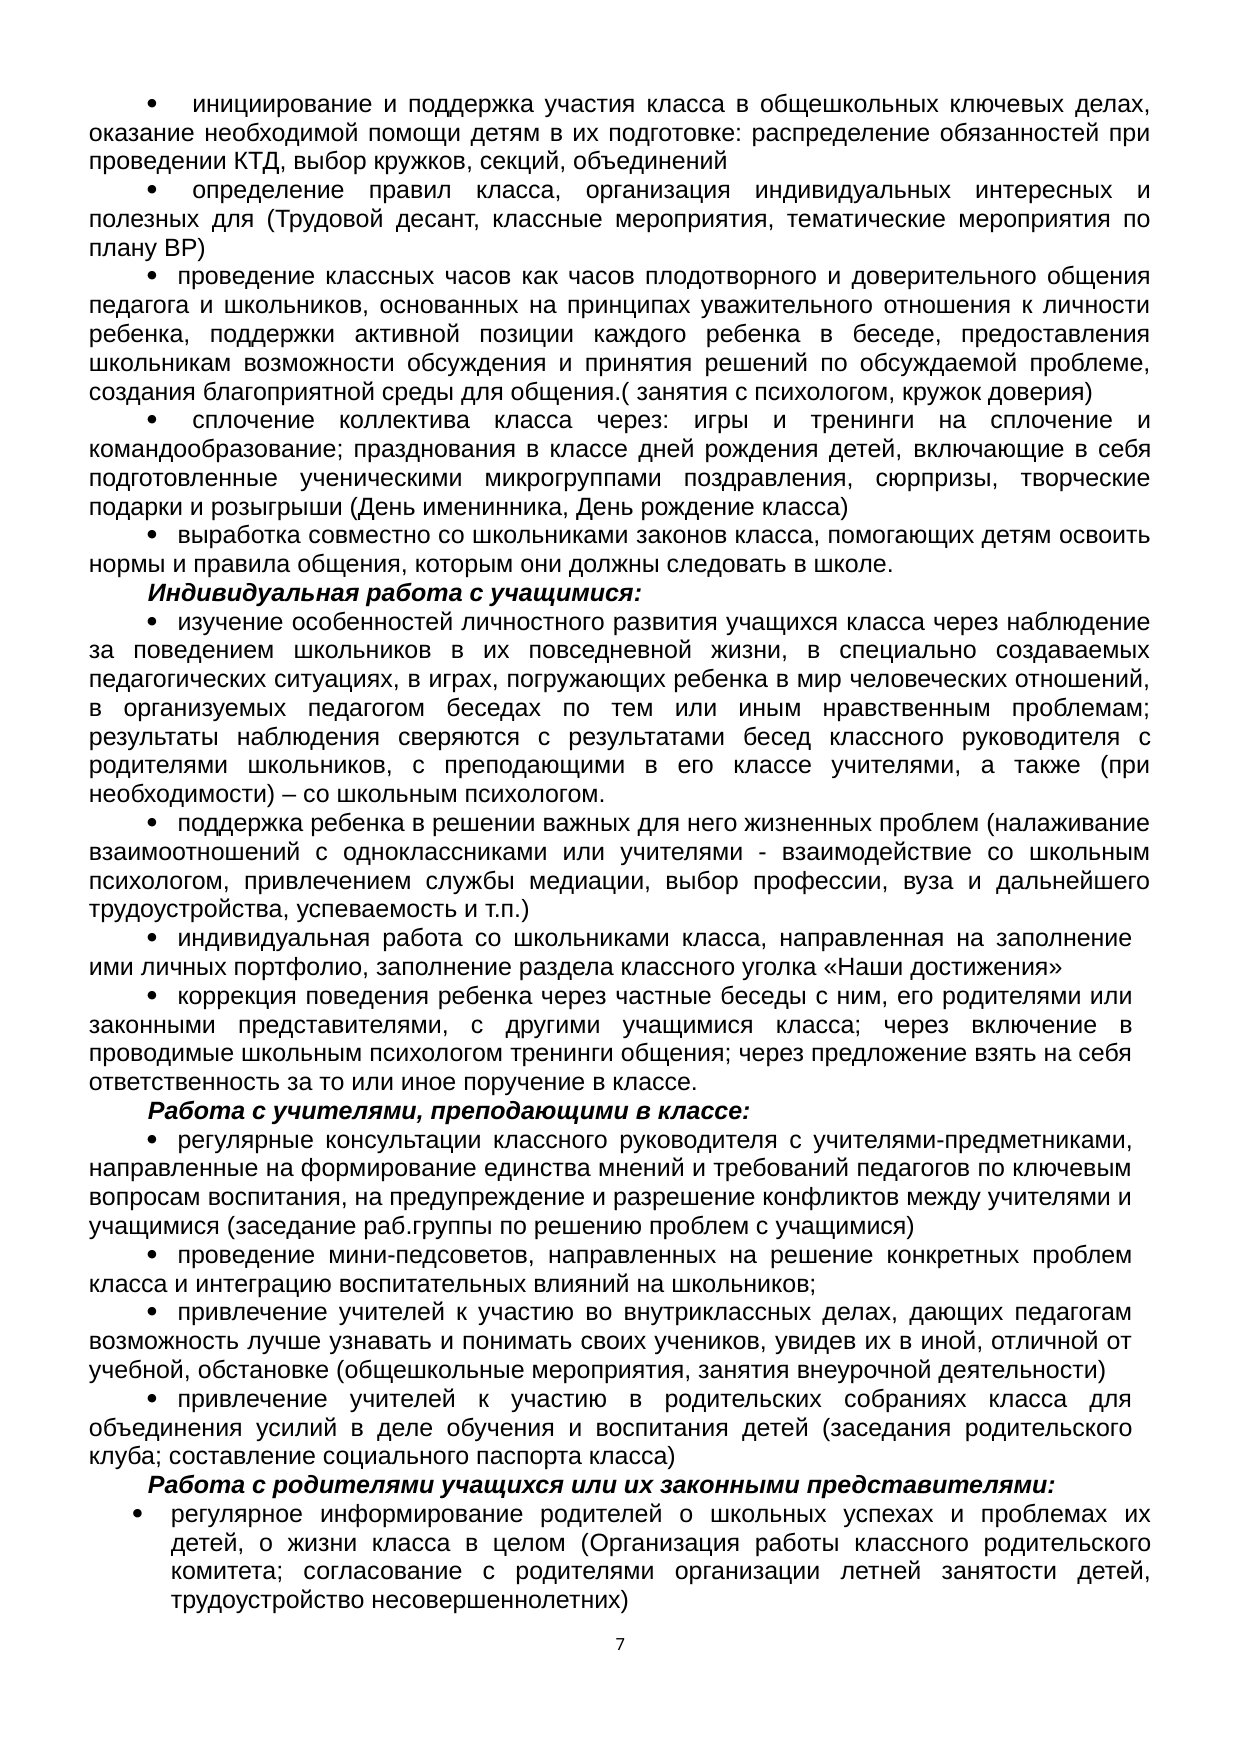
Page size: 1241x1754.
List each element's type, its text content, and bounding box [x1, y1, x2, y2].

list инициирование и поддержка участия класса в общешкольных ключевых делах, оказание необходимой помощи детям в их подготовке: распределение обязанностей при проведении КТД, выбор кружков, секций, объединений [89, 89, 1152, 175]
list сплочение коллектива класса через: игры и тренинги на сплочение и командообразование; празднования в классе дней рождения детей, включающие в себя подготовленные ученическими микрогруппами поздравления, сюрпризы, творческие подарки и розыгрыши (День именинника, День рождение класса) [89, 405, 1152, 520]
list проведение классных часов как часов плодотворного и доверительного общения педагога и школьников, основанных на принципах уважительного отношения к личности ребенка, поддержки активной позиции каждого ребенка в беседе, предоставления школьникам возможности обсуждения и принятия решений по обсуждаемой проблеме, создания благоприятной среды для общения.( занятия с психологом, кружок доверия) [89, 261, 1152, 405]
list выработка совместно со школьниками законов класса, помогающих детям освоить нормы и правила общения, которым они должны следовать в школе. [89, 520, 1152, 578]
list изучение особенностей личностного развития учащихся класса через наблюдение за поведением школьников в их повседневной жизни, в специально создаваемых педагогических ситуациях, в играх, погружающих ребенка в мир человеческих отношений, в организуемых педагогом беседах по тем или иным нравственным проблемам; результаты наблюдения сверяются с результатами бесед классного руководителя с родителями школьников, с преподающими в его классе учителями, а также (при необходимости) – со школьным психологом. [89, 607, 1152, 808]
list индивидуальная работа со школьниками класса, направленная на заполнение ими личных портфолио, заполнение раздела классного уголка «Наши достижения» [89, 923, 1133, 981]
list привлечение учителей к участию во внутриклассных делах, дающих педагогам возможность лучше узнавать и понимать своих учеников, увидев их в иной, отличной от учебной, обстановке (общешкольные мероприятия, занятия внеурочной деятельности) [89, 1297, 1133, 1384]
list привлечение учителей к участию в родительских собраниях класса для объединения усилий в деле обучения и воспитания детей (заседания родительского клуба; составление социального паспорта класса) [89, 1384, 1133, 1470]
list Работа с родителями учащихся или их законными представителями: [148, 1470, 1133, 1499]
list поддержка ребенка в решении важных для него жизненных проблем (налаживание взаимоотношений с одноклассниками или учителями - взаимодействие со школьным психологом, привлечением службы медиации, выбор профессии, вуза и дальнейшего трудоустройства, успеваемость и т.п.) [89, 808, 1152, 923]
list регулярные консультации классного руководителя с учителями-предметниками, направленные на формирование единства мнений и требований педагогов по ключевым вопросам воспитания, на предупреждение и разрешение конфликтов между учителями и учащимися (заседание раб.группы по решению проблем с учащимися) [89, 1124, 1133, 1240]
list Работа с учителями, преподающими в классе: [148, 1096, 1133, 1124]
list проведение мини-педсоветов, направленных на решение конкретных проблем класса и интеграцию воспитательных влияний на школьников; [89, 1240, 1133, 1297]
list коррекция поведения ребенка через частные беседы с ним, его родителями или законными представителями, с другими учащимися класса; через включение в проводимые школьным психологом тренинги общения; через предложение взять на себя ответственность за то или иное поручение в классе. [89, 981, 1133, 1096]
list определение правил класса, организация индивидуальных интересных и полезных для (Трудовой десант, классные мероприятия, тематические мероприятия по плану ВР) [89, 175, 1152, 261]
list регулярное информирование родителей о школьных успехах и проблемах их детей, о жизни класса в целом (Организация работы классного родительского комитета; согласование с родителями организации летней занятости детей, трудоустройство несовершеннолетних) [133, 1499, 1152, 1614]
text Индивидуальная работа с учащимися: [89, 578, 1152, 607]
